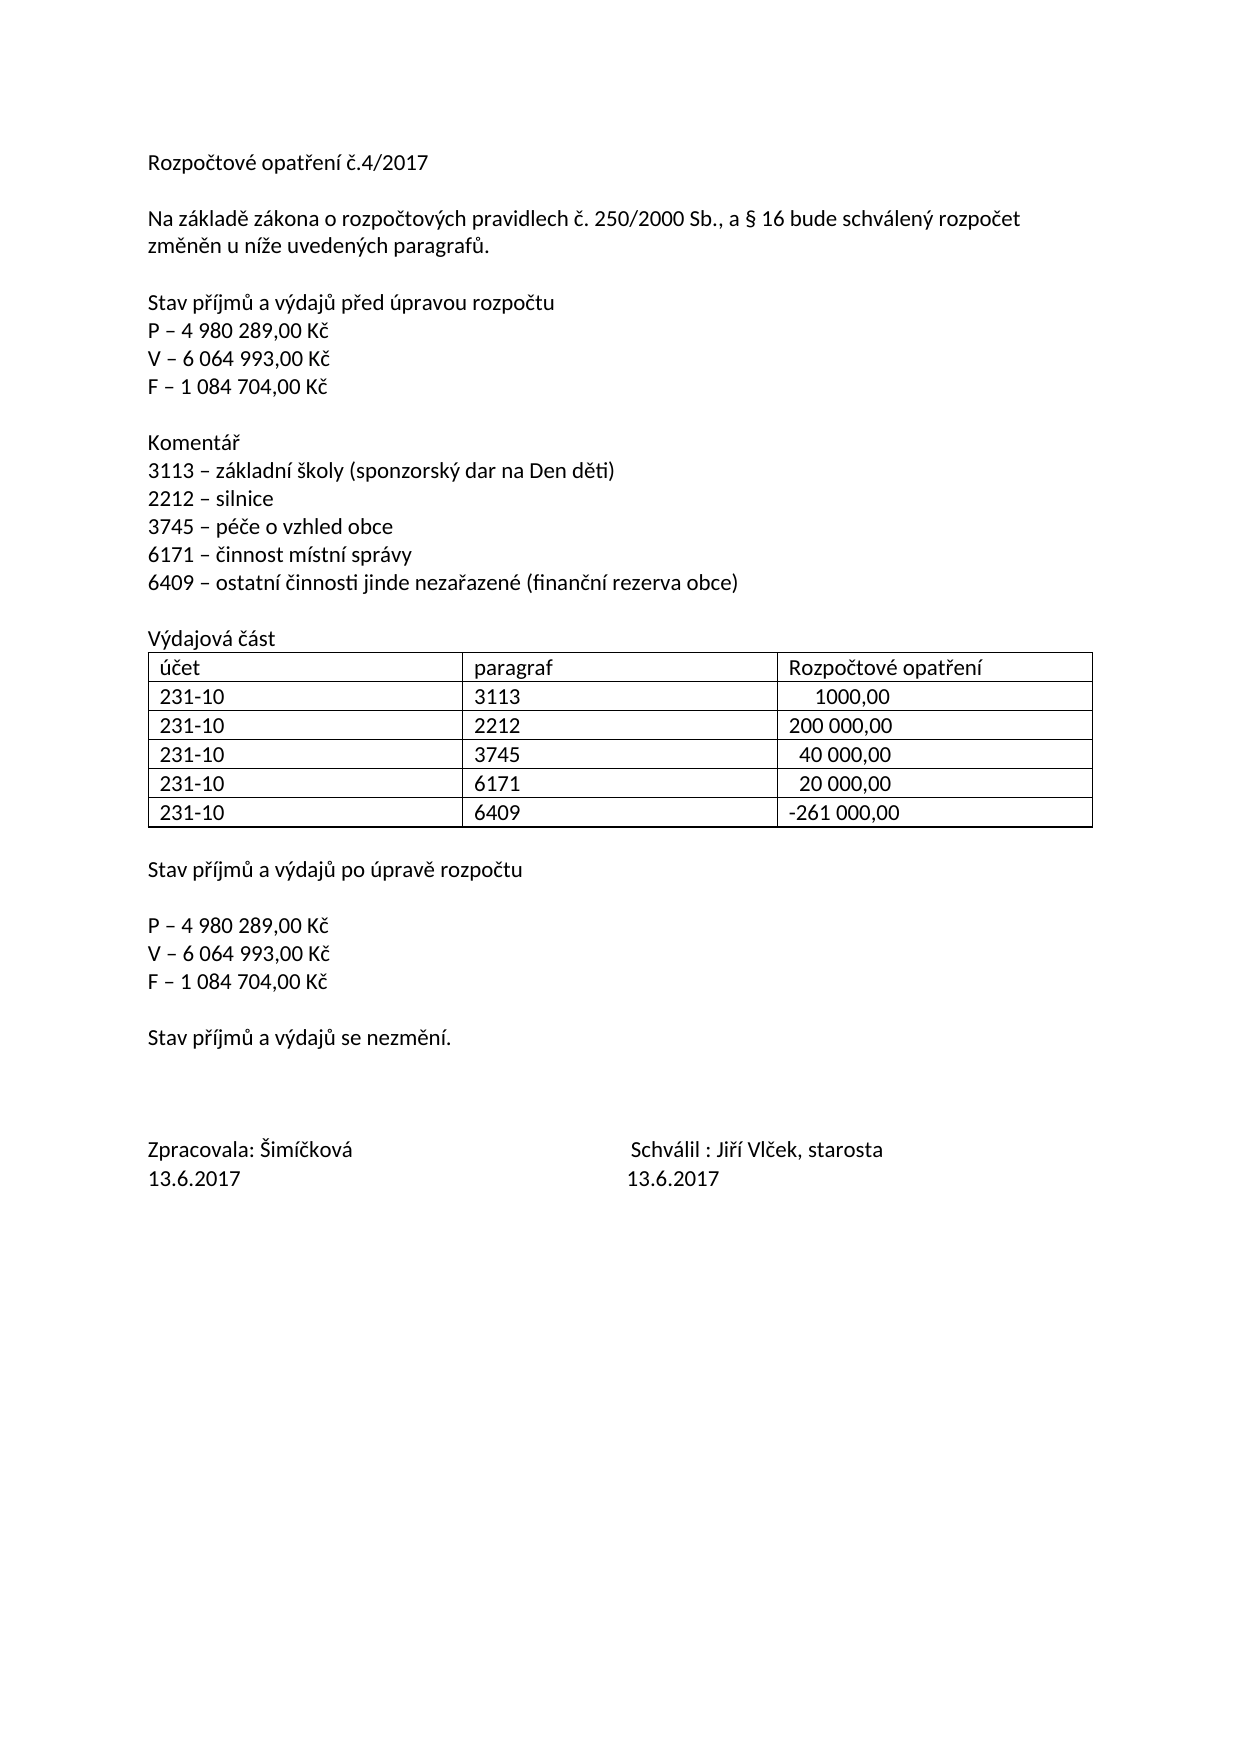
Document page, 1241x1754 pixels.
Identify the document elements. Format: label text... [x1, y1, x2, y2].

table_cell 231-10 [149, 769, 462, 797]
table_cell 2212 [463, 711, 777, 739]
text P – 4 980 289,00 Kč [148, 911, 1093, 939]
text 3113 – základní školy (sponzorský dar na Den děti) [148, 456, 1093, 484]
table_cell 3113 [463, 682, 777, 710]
table_cell 1000,00 [778, 682, 1092, 710]
table_cell 231-10 [149, 798, 462, 826]
table_header paragraf [463, 653, 777, 681]
text Stav příjmů a výdajů po úpravě rozpočtu [148, 855, 1093, 883]
table_cell 3745 [463, 740, 777, 768]
text 6171 – činnost místní správy [148, 540, 1093, 568]
text V – 6 064 993,00 Kč [148, 344, 1093, 372]
text F – 1 084 704,00 Kč [148, 967, 1093, 996]
text 3745 – péče o vzhled obce [148, 512, 1093, 540]
table_cell 231-10 [149, 740, 462, 768]
table_header Rozpočtové opatření [778, 653, 1092, 681]
table_cell 6171 [463, 769, 777, 797]
text Zpracovala: Šimíčková Schválil : Jiří Vlček, starosta [148, 1136, 1093, 1164]
text Výdajová část [148, 624, 1093, 652]
table_cell 200 000,00 [778, 711, 1092, 739]
text 6409 – ostatní činnosti jinde nezařazené (finanční rezerva obce) [148, 568, 1093, 596]
text Rozpočtové opatření č.4/2017 [148, 148, 1093, 176]
table_header účet [149, 653, 462, 681]
text F – 1 084 704,00 Kč [148, 372, 1093, 400]
table_cell 231-10 [149, 711, 462, 739]
text Stav příjmů a výdajů před úpravou rozpočtu [148, 288, 1093, 316]
text 13.6.2017 13.6.2017 [148, 1164, 1093, 1192]
text V – 6 064 993,00 Kč [148, 939, 1093, 967]
text Na základě zákona o rozpočtových pravidlech č. 250/2000 Sb., a § 16 bude schválený rozpočet změněn u níže uvedených paragrafů. [148, 204, 1093, 260]
text P – 4 980 289,00 Kč [148, 316, 1093, 344]
table_cell -261 000,00 [778, 798, 1092, 826]
text 2212 – silnice [148, 484, 1093, 512]
table_cell 20 000,00 [778, 769, 1092, 797]
text Komentář [148, 428, 1093, 456]
table_cell 231-10 [149, 682, 462, 710]
text Stav příjmů a výdajů se nezmění. [148, 1023, 1093, 1052]
table_cell 6409 [463, 798, 777, 826]
table_cell 40 000,00 [778, 740, 1092, 768]
